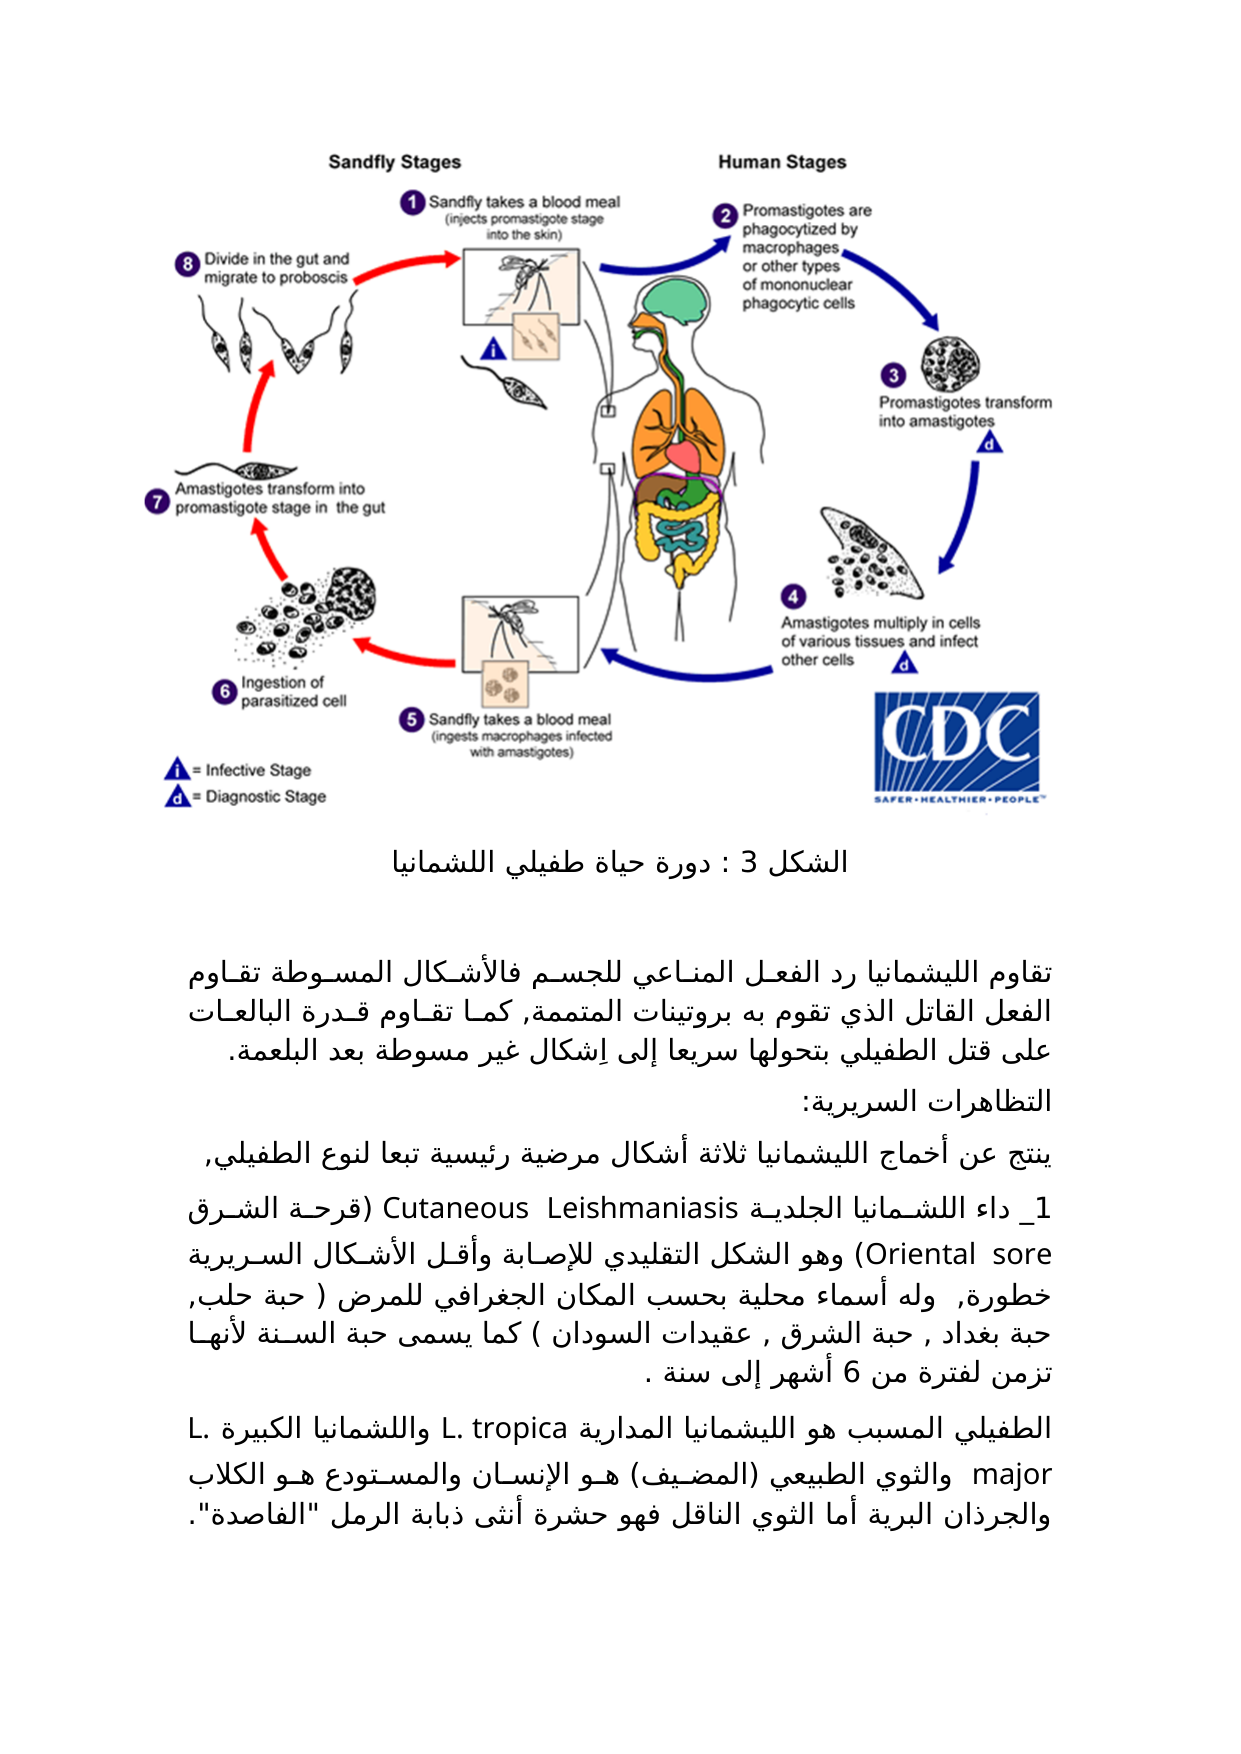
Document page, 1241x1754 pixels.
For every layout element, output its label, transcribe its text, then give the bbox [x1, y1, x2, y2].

text تقاوم الليشمانيا رد الفعل المناعي للجسم فالأشكال المسوطة تقاوم الفعل القاتل الذي تقوم به بروتينات المتممة, كما تقاوم قدرة البالعات على قتل الطفيلي بتحولها سريعا إلى اِشكال غير مسوطة بعد البلعمة. [187, 955, 1053, 1067]
text 1_ داء اللشمانيا الجلدية Cutaneous Leishmaniasis (قرحة الشرق Oriental sore) وهو الشكل التقليدي للإصابة وأقل الأشكال السريرية خطورة, وله أسماء محلية بحسب المكان الجغرافي للمرض ( حبة حلب, حبة بغداد , حبة الشرق , عقيدات السودان ) كما يسمى حبة السنة لأنها تزمن لفترة من 6 أشهر إلى سنة . [187, 1188, 1053, 1390]
text الشكل 3 : دورة حياة طفيلي اللشمانيا [187, 846, 1053, 880]
text ينتج عن أخماج الليشمانيا ثلاثة أشكال مرضية رئيسية تبعا لنوع الطفيلي, [187, 1136, 1053, 1170]
text التظاهرات السريرية: [187, 1085, 1053, 1119]
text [187, 1407, 1053, 1532]
picture [144, 150, 1053, 829]
